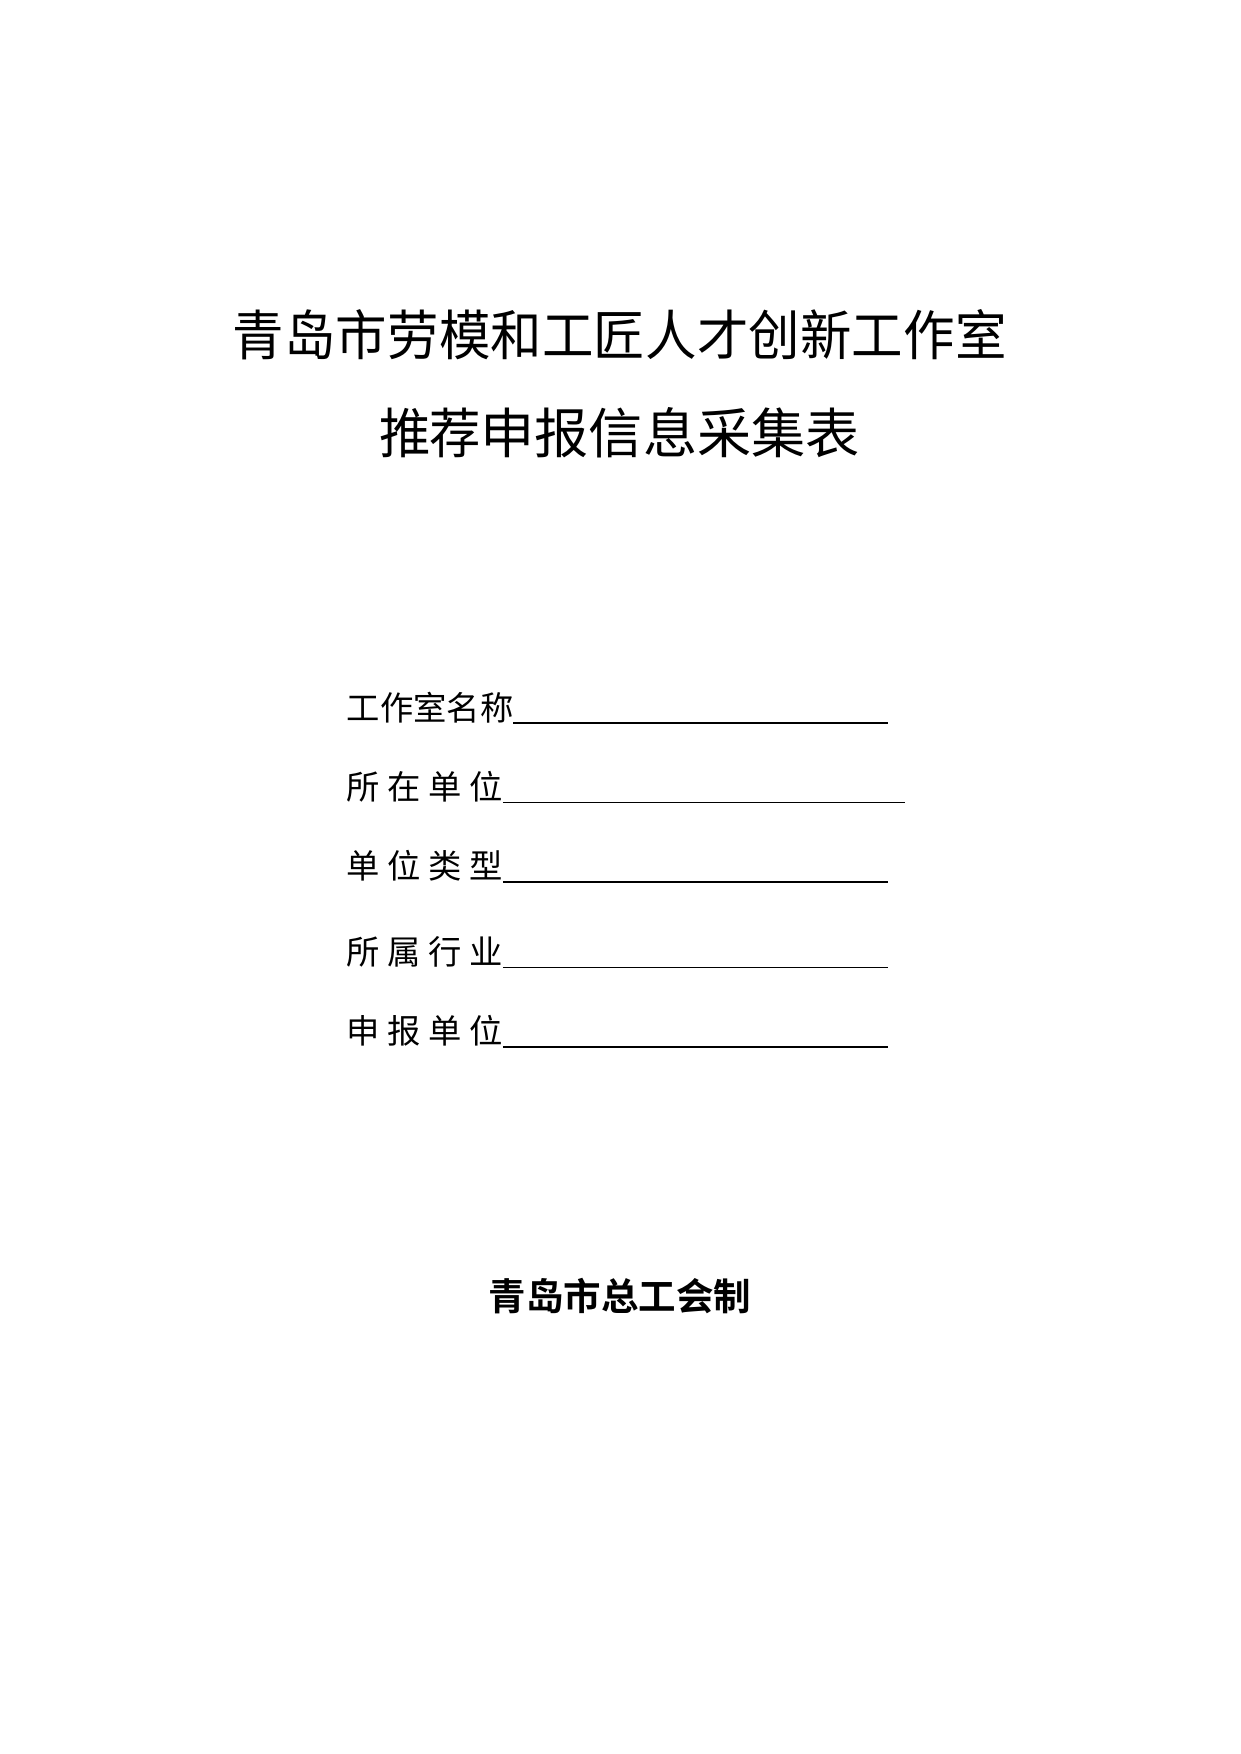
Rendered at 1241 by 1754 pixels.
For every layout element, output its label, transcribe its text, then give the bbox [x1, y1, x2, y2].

text 所 属 行 业 [130, 926, 1105, 974]
text 单 位 类 型 [130, 840, 1105, 888]
text 青岛市劳模和工匠人才创新工作室推荐申报信息采集表 [214, 293, 1025, 469]
text 申 报 单 位 [130, 1005, 1105, 1053]
text 青岛市总工会制 [213, 1267, 1026, 1321]
text 工作室名称 [130, 682, 1105, 730]
text 所 在 单 位 [146, 761, 1105, 809]
